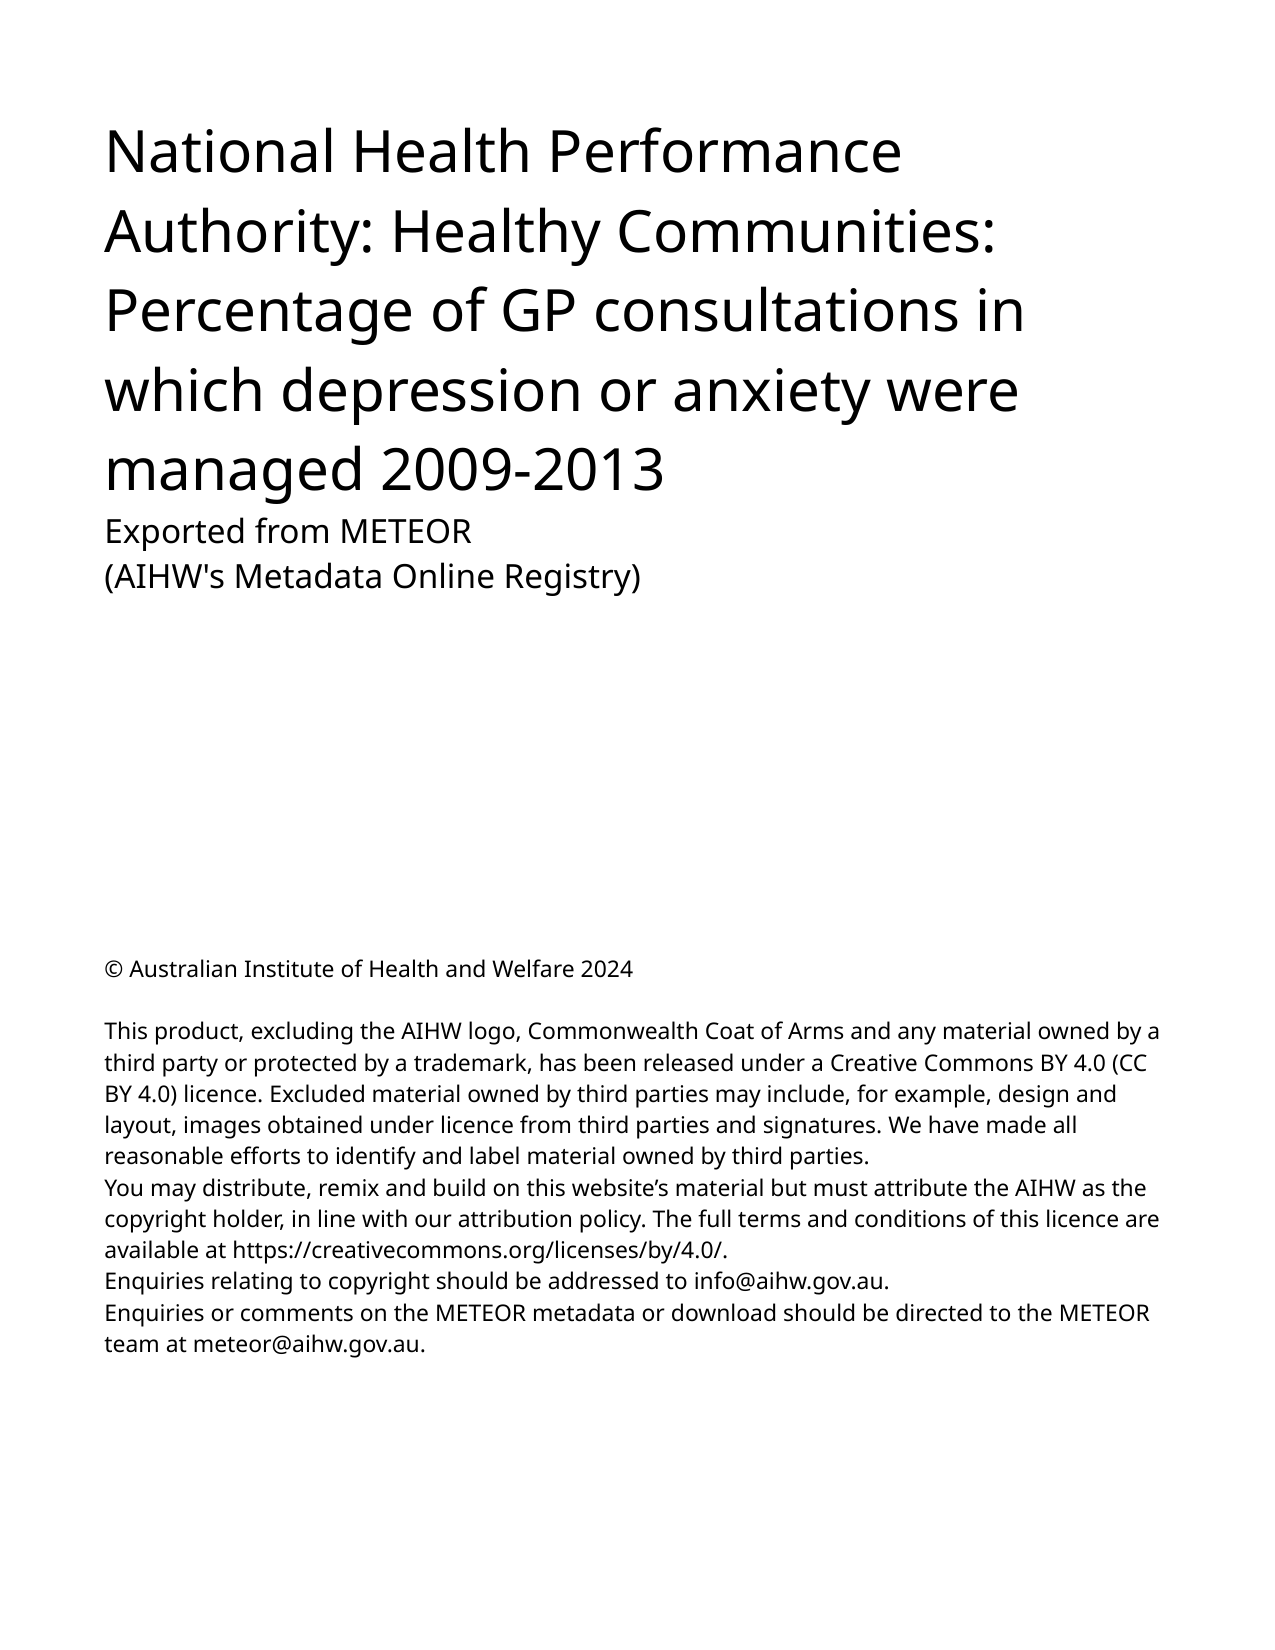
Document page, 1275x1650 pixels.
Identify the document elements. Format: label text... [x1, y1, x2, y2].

subtitle Exported from METEOR [104, 508, 1171, 553]
text Enquiries relating to copyright should be addressed to info@aihw.gov.au. [104, 1265, 1171, 1297]
text Enquiries or comments on the METEOR metadata or download should be directed to the METEOR team at meteor@aihw.gov.au. [104, 1297, 1171, 1359]
text This product, excluding the AIHW logo, Commonwealth Coat of Arms and any material owned by a third party or protected by a trademark, has been released under a Creative Commons BY 4.0 (CC BY 4.0) licence. Excluded material owned by third parties may include, for example, design and layout, images obtained under licence from third parties and signatures. We have made all reasonable efforts to identify and label material owned by third parties. [104, 1015, 1171, 1172]
subtitle (AIHW's Metadata Online Registry) [104, 553, 1171, 599]
text © Australian Institute of Health and Welfare 2024 [104, 953, 1171, 984]
text You may distribute, remix and build on this website’s material but must attribute the AIHW as the copyright holder, in line with our attribution policy. The full terms and conditions of this licence are available at https://creativecommons.org/licenses/by/4.0/. [104, 1172, 1171, 1265]
title National Health Performance Authority: Healthy Communities: Percentage of GP consultations in which depression or anxiety were managed 2009-2013 [104, 110, 1171, 508]
